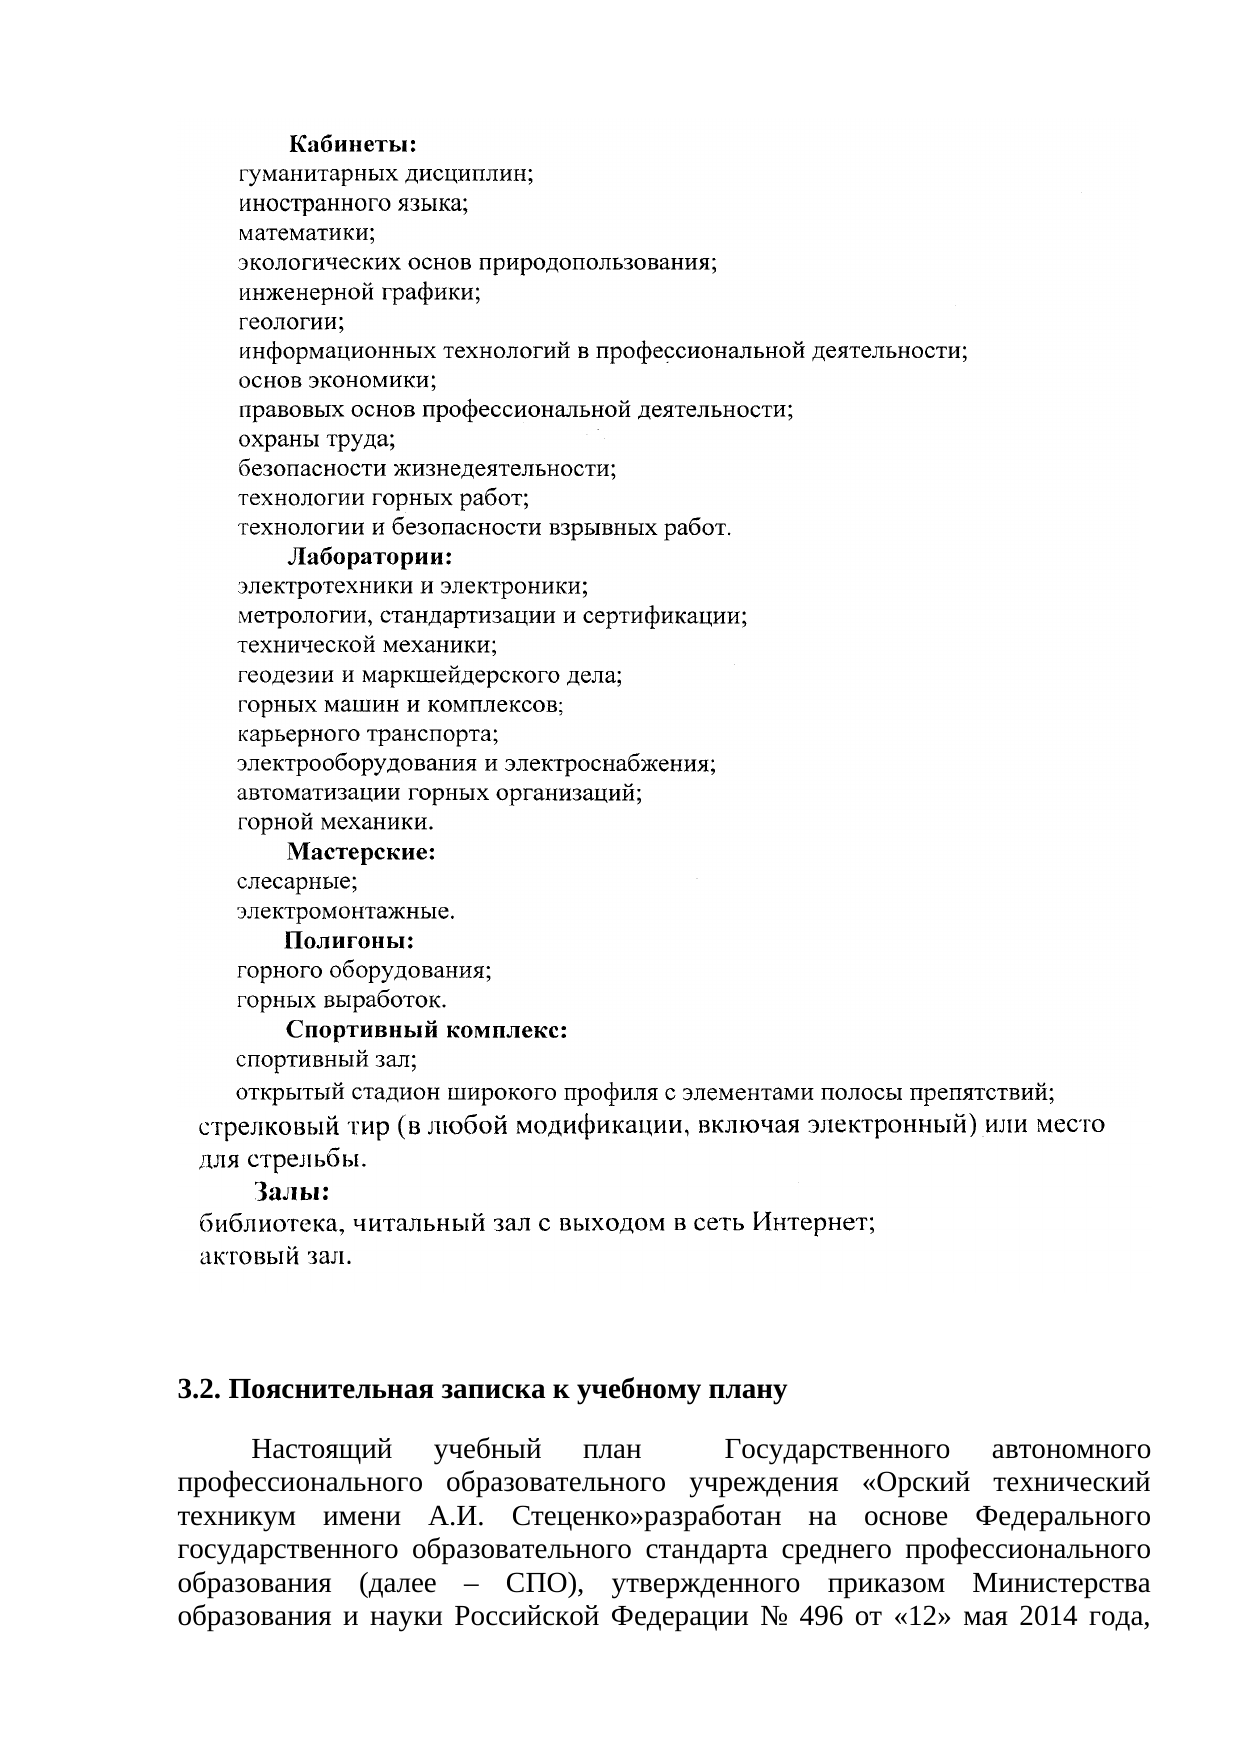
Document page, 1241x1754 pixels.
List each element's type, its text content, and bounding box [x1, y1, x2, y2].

text 3.2. Пояснительная записка к учебному плану [177, 1371, 1152, 1405]
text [177, 1431, 1152, 1632]
